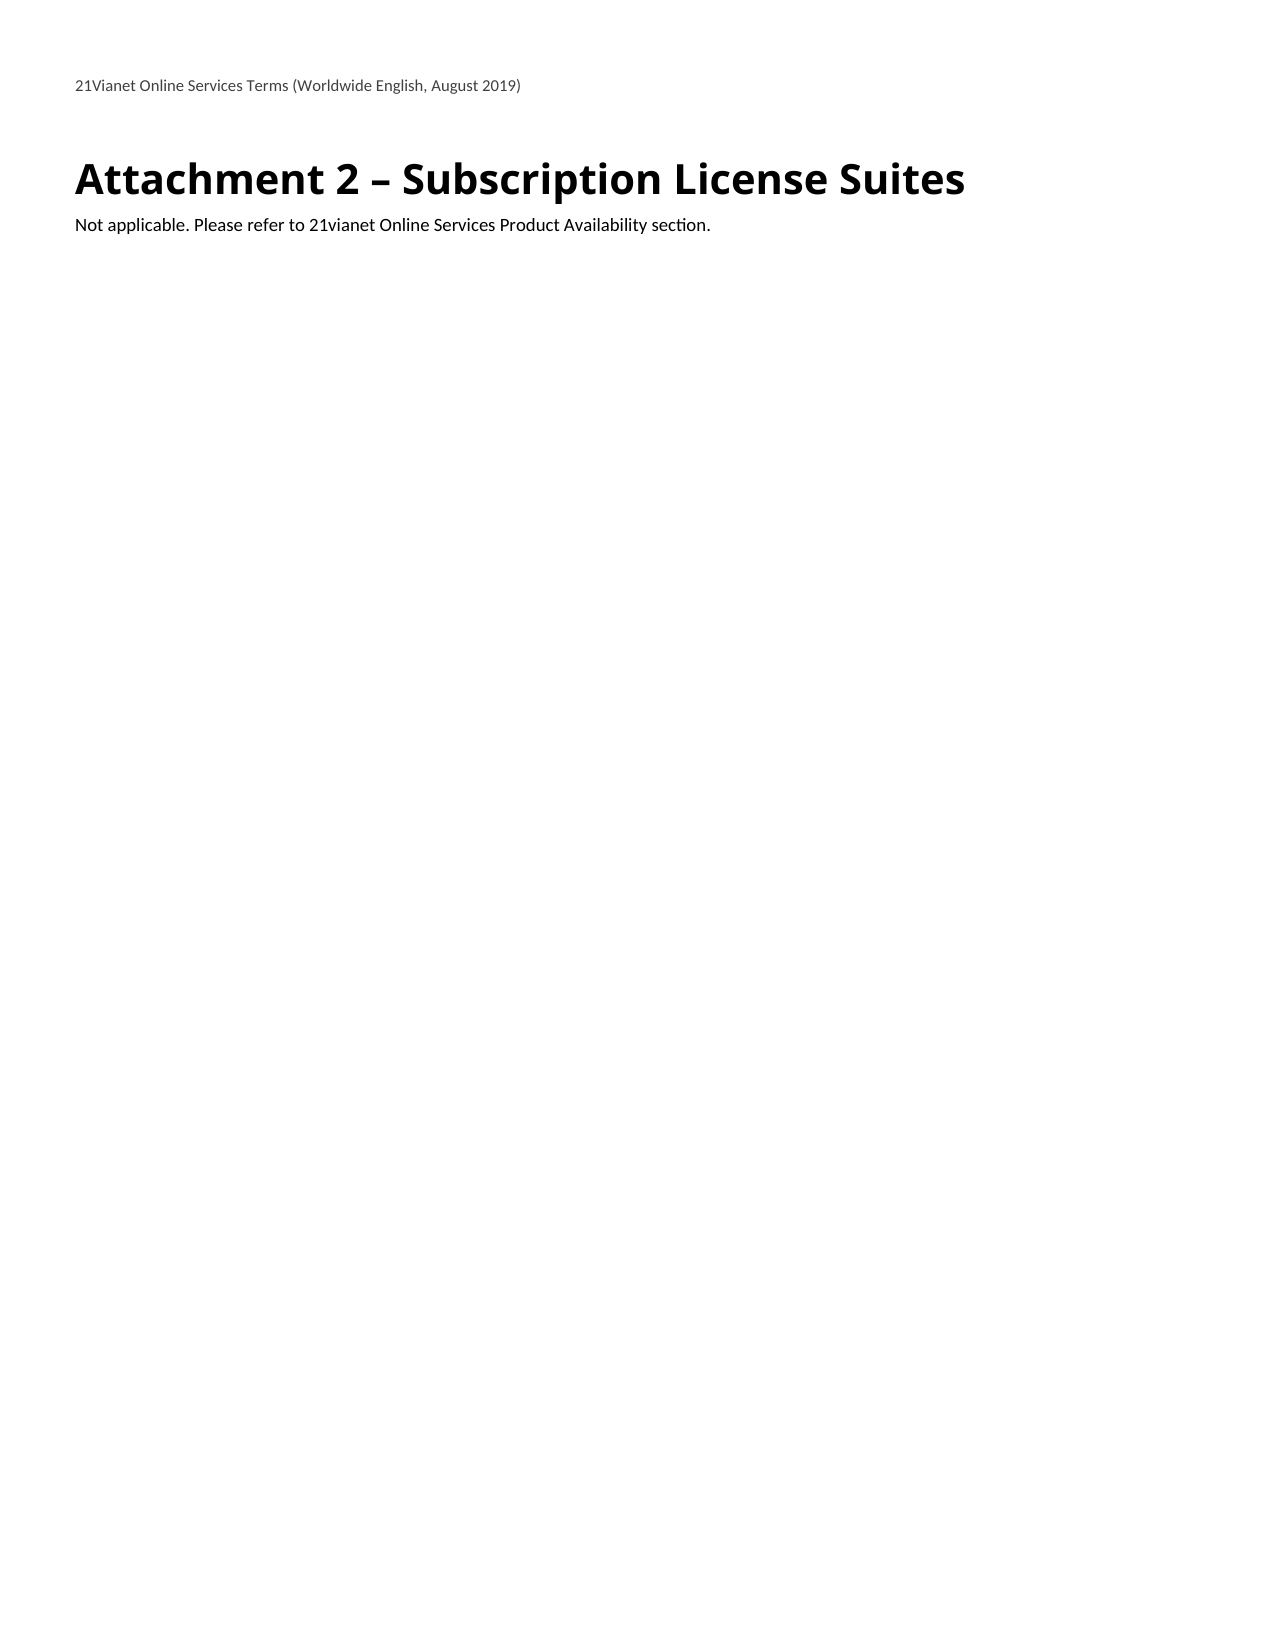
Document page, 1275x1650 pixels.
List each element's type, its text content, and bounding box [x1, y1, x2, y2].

list Not applicable. Please refer to 21vianet Online Services Product Availability section. [75, 213, 1200, 236]
subtitle Attachment 2 – Subscription License Suites [75, 150, 1200, 207]
